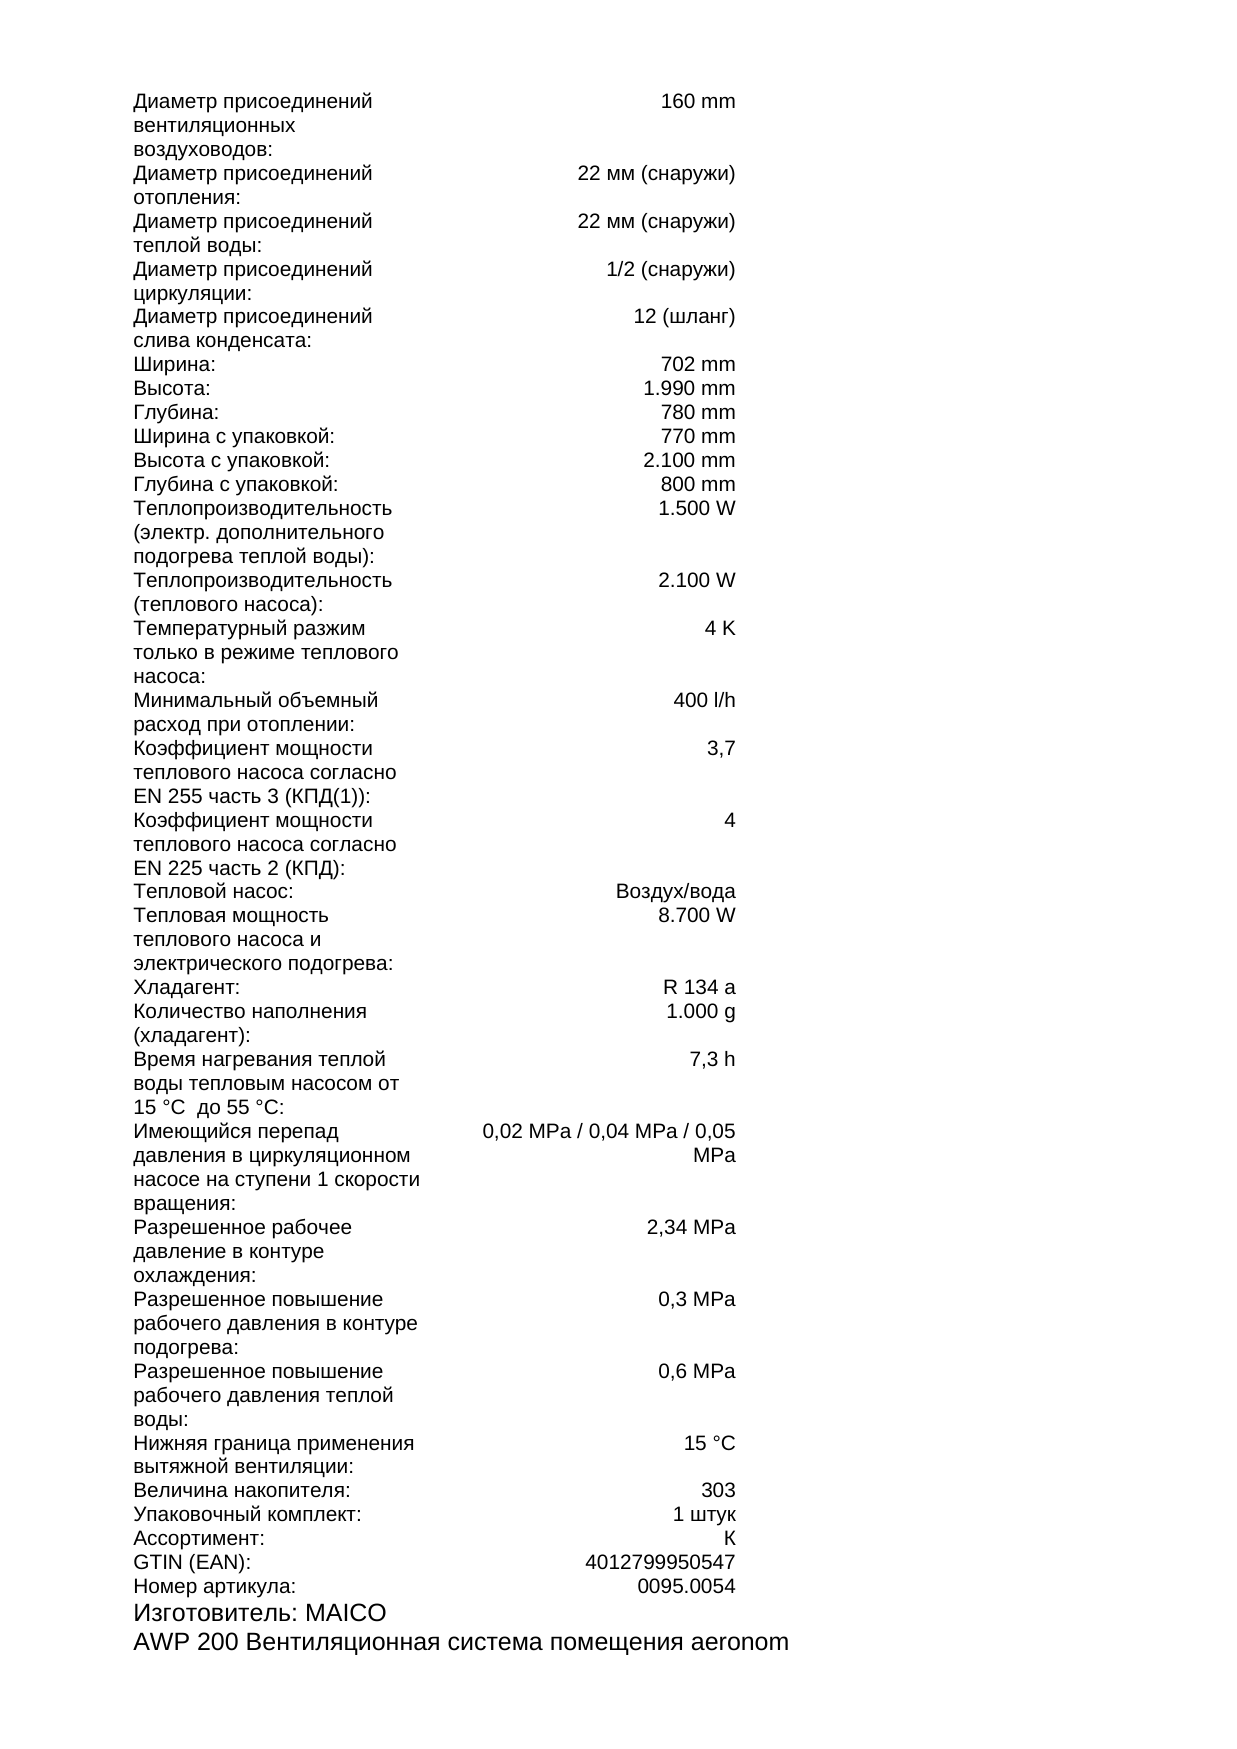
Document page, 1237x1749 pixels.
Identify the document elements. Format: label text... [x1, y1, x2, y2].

table_cell 0,3 MPa [434, 1287, 747, 1358]
table_cell Температурный разжим только в режиме теплового насоса: [122, 616, 434, 688]
table_cell Коэффициент мощности теплового насоса согласно EN 255 часть 3 (КПД(1)): [122, 736, 434, 807]
table_cell Тепловой насос: [122, 879, 434, 903]
table_cell 303 [434, 1478, 747, 1502]
table_cell Номер артикула: [122, 1574, 434, 1598]
table_cell Высота: [122, 376, 434, 400]
table_cell Ширина с упаковкой: [122, 424, 434, 448]
table_cell 2.100 mm [434, 448, 747, 472]
table_cell 400 l/h [434, 688, 747, 736]
table_cell 4 [434, 808, 747, 879]
table_cell Диаметр присоединений теплой воды: [122, 209, 434, 256]
table_cell 4 K [434, 616, 747, 688]
table_cell Коэффициент мощности теплового насоса согласно EN 225 часть 2 (КПД): [122, 808, 434, 879]
table_cell Тепловая мощность теплового насоса и электрического подогрева: [122, 903, 434, 975]
table_cell Диаметр присоединений циркуляции: [122, 256, 434, 304]
table_cell GTIN (EAN): [122, 1550, 434, 1574]
table_cell Величина накопителя: [122, 1478, 434, 1502]
table_cell Диаметр присоединений слива конденсата: [122, 304, 434, 352]
table_cell 3,7 [434, 736, 747, 807]
table_cell Имеющийся перепад давления в циркуляционном насосе на ступени 1 скорости вращения: [122, 1119, 434, 1215]
table_cell 7,3 h [434, 1047, 747, 1119]
table_cell Диаметр присоединений отопления: [122, 161, 434, 208]
table_cell Количество наполнения (хладагент): [122, 999, 434, 1047]
table_cell 15 °C [434, 1430, 747, 1478]
table_cell R 134 a [434, 975, 747, 999]
text AWP 200 Вентиляционная система помещения aeronom [133, 1627, 1148, 1656]
table_cell 1/2 (снаружи) [434, 256, 747, 304]
table_cell Упаковочный комплект: [122, 1502, 434, 1526]
table_cell 12 (шланг) [434, 304, 747, 352]
table_cell 2,34 MPa [434, 1215, 747, 1287]
table_cell Теплопроизводительность (теплового насоса): [122, 568, 434, 616]
table_cell Хладагент: [122, 975, 434, 999]
table_cell 8.700 W [434, 903, 747, 975]
table_cell 4012799950547 [434, 1550, 747, 1574]
text Изготовитель: MAICO [133, 1598, 1148, 1627]
table_cell 0095.0054 [434, 1574, 747, 1598]
table_cell 0,02 MPa / 0,04 MPa / 0,05 MPa [434, 1119, 747, 1215]
table_cell Минимальный объемный расход при отоплении: [122, 688, 434, 736]
table_cell 1.500 W [434, 496, 747, 568]
table_cell Глубина с упаковкой: [122, 472, 434, 496]
table_cell 1.000 g [434, 999, 747, 1047]
table_cell 1 штук [434, 1502, 747, 1526]
table_cell Высота с упаковкой: [122, 448, 434, 472]
table_cell К [434, 1526, 747, 1550]
table_cell Нижняя граница применения вытяжной вентиляции: [122, 1430, 434, 1478]
table_cell Ширина: [122, 352, 434, 376]
table_cell Воздух/вода [434, 879, 747, 903]
table_cell 160 mm [434, 89, 747, 161]
table_cell 770 mm [434, 424, 747, 448]
table_cell Разрешенное повышение рабочего давления в контуре подогрева: [122, 1287, 434, 1358]
table_cell 22 мм (снаружи) [434, 209, 747, 256]
table_cell 780 mm [434, 400, 747, 424]
table_cell 0,6 MPa [434, 1359, 747, 1430]
table_cell 702 mm [434, 352, 747, 376]
table_cell 1.990 mm [434, 376, 747, 400]
table_cell 800 mm [434, 472, 747, 496]
table_cell Разрешенное повышение рабочего давления теплой воды: [122, 1359, 434, 1430]
table_cell 2.100 W [434, 568, 747, 616]
table_cell Глубина: [122, 400, 434, 424]
table_cell Теплопроизводительность (электр. дополнительного подогрева теплой воды): [122, 496, 434, 568]
table_cell 22 мм (снаружи) [434, 161, 747, 208]
table_cell Ассортимент: [122, 1526, 434, 1550]
table_cell Диаметр присоединений вентиляционных воздуховодов: [122, 89, 434, 161]
table_cell Разрешенное рабочее давление в контуре охлаждения: [122, 1215, 434, 1287]
table_cell Время нагревания теплой воды тепловым насосом от 15 °C до 55 °C: [122, 1047, 434, 1119]
